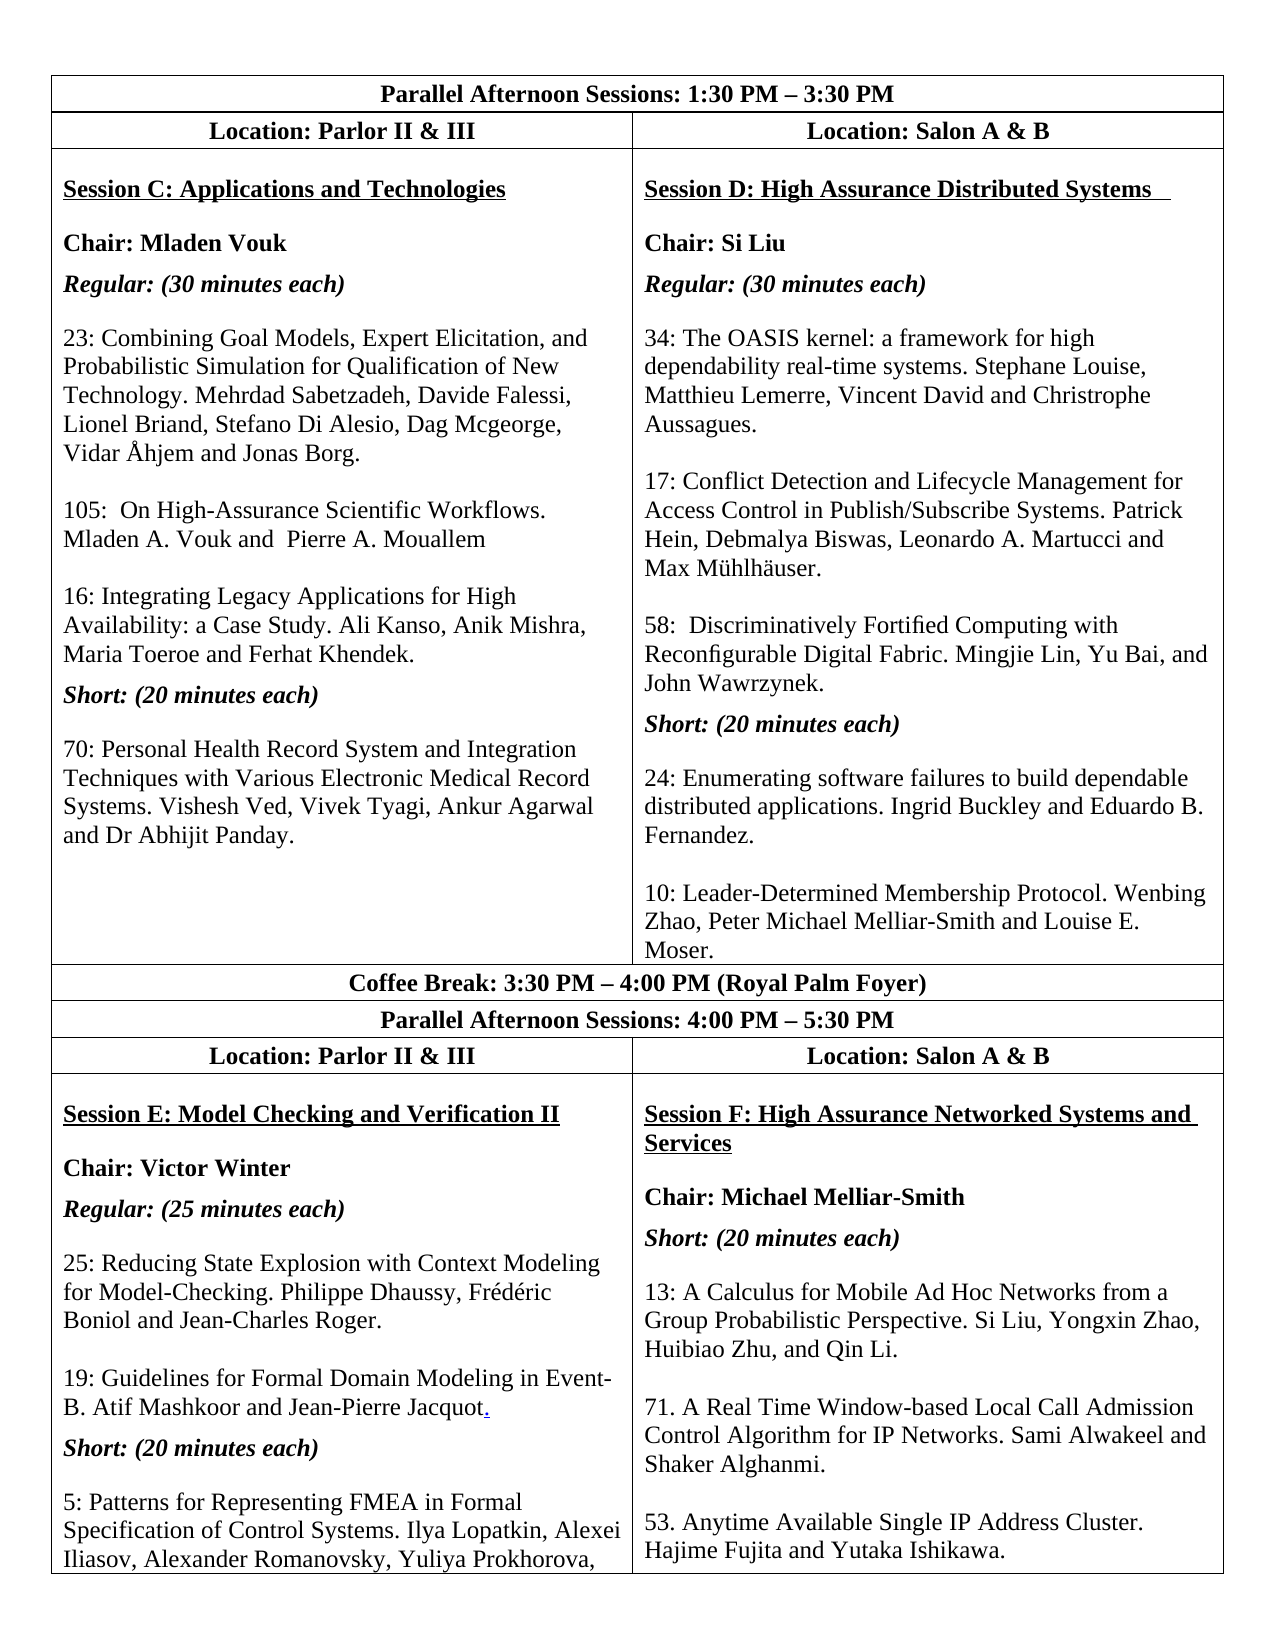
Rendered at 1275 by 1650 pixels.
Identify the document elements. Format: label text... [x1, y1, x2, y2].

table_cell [52, 1074, 632, 1573]
table_cell Location: Parlor II & III [52, 113, 632, 148]
table_cell Location: Salon A & B [633, 1038, 1223, 1073]
table_cell Session C: Applications and Technologies Chair: Mladen Vouk Regular: (30 minutes each) 23: Combining Goal Models, Expert Elicitation, and Probabilistic Simulation for Qualification of New Technology. Mehrdad Sabetzadeh, Davide Falessi, Lionel Briand, Stefano Di Alesio, Dag Mcgeorge, Vidar Åhjem and Jonas Borg. 105: On High-Assurance Scientific Workflows. Mladen A. Vouk and Pierre A. Mouallem 16: Integrating Legacy Applications for High Availability: a Case Study. Ali Kanso, Anik Mishra, Maria Toeroe and Ferhat Khendek. Short: (20 minutes each) 70: Personal Health Record System and Integration Techniques with Various Electronic Medical Record Systems. Vishesh Ved, Vivek Tyagi, Ankur Agarwal and Dr Abhijit Panday. [52, 149, 632, 964]
table_cell Location: Salon A & B [633, 113, 1223, 148]
table_cell Parallel Afternoon Sessions: 4:00 PM – 5:30 PM [52, 1001, 1223, 1037]
table_cell Coffee Break: 3:30 PM – 4:00 PM (Royal Palm Foyer) [52, 965, 1223, 1000]
table_header Parallel Afternoon Sessions: 1:30 PM – 3:30 PM [52, 76, 1223, 111]
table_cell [633, 1074, 1223, 1573]
table_cell Location: Parlor II & III [52, 1038, 632, 1073]
table_cell Session D: High Assurance Distributed Systems Chair: Si Liu Regular: (30 minutes each) 34: The OASIS kernel: a framework for high dependability real-time systems. Stephane Louise, Matthieu Lemerre, Vincent David and Christrophe Aussagues. 17: Conflict Detection and Lifecycle Management for Access Control in Publish/Subscribe Systems. Patrick Hein, Debmalya Biswas, Leonardo A. Martucci and Max Mühlhäuser. 58: Discriminatively Fortiﬁed Computing with Reconﬁgurable Digital Fabric. Mingjie Lin, Yu Bai, and John Wawrzynek. Short: (20 minutes each) 24: Enumerating software failures to build dependable distributed applications. Ingrid Buckley and Eduardo B. Fernandez. 10: Leader-Determined Membership Protocol. Wenbing Zhao, Peter Michael Melliar-Smith and Louise E. Moser. [633, 149, 1223, 964]
